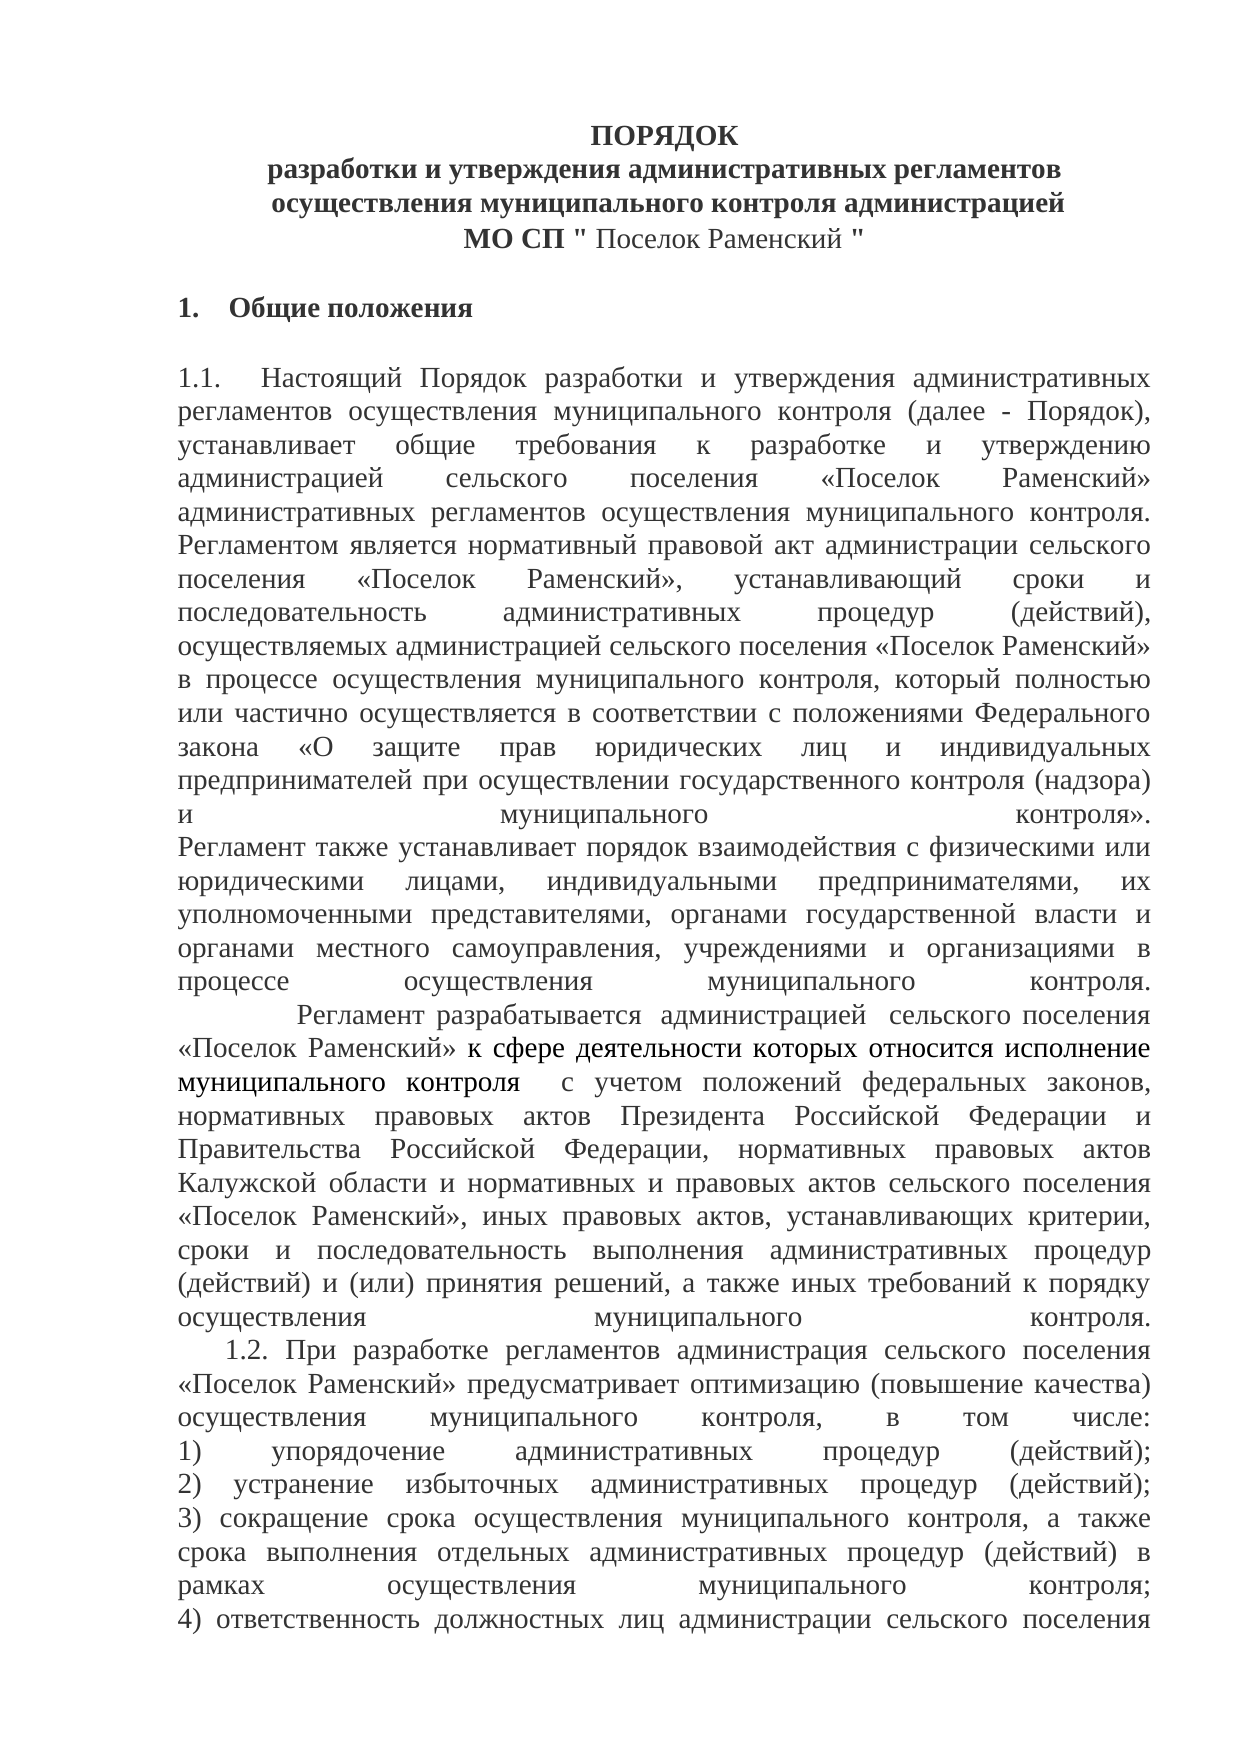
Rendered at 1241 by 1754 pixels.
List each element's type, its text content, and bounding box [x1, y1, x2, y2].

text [177, 326, 1152, 1634]
text 1. Общие положения [177, 290, 1152, 323]
text МО СП " Поселок Раменский " [177, 222, 1152, 255]
text ПОРЯДОК разработки и утверждения административных регламентов осуществления муниципального контроля администрацией [177, 118, 1152, 219]
